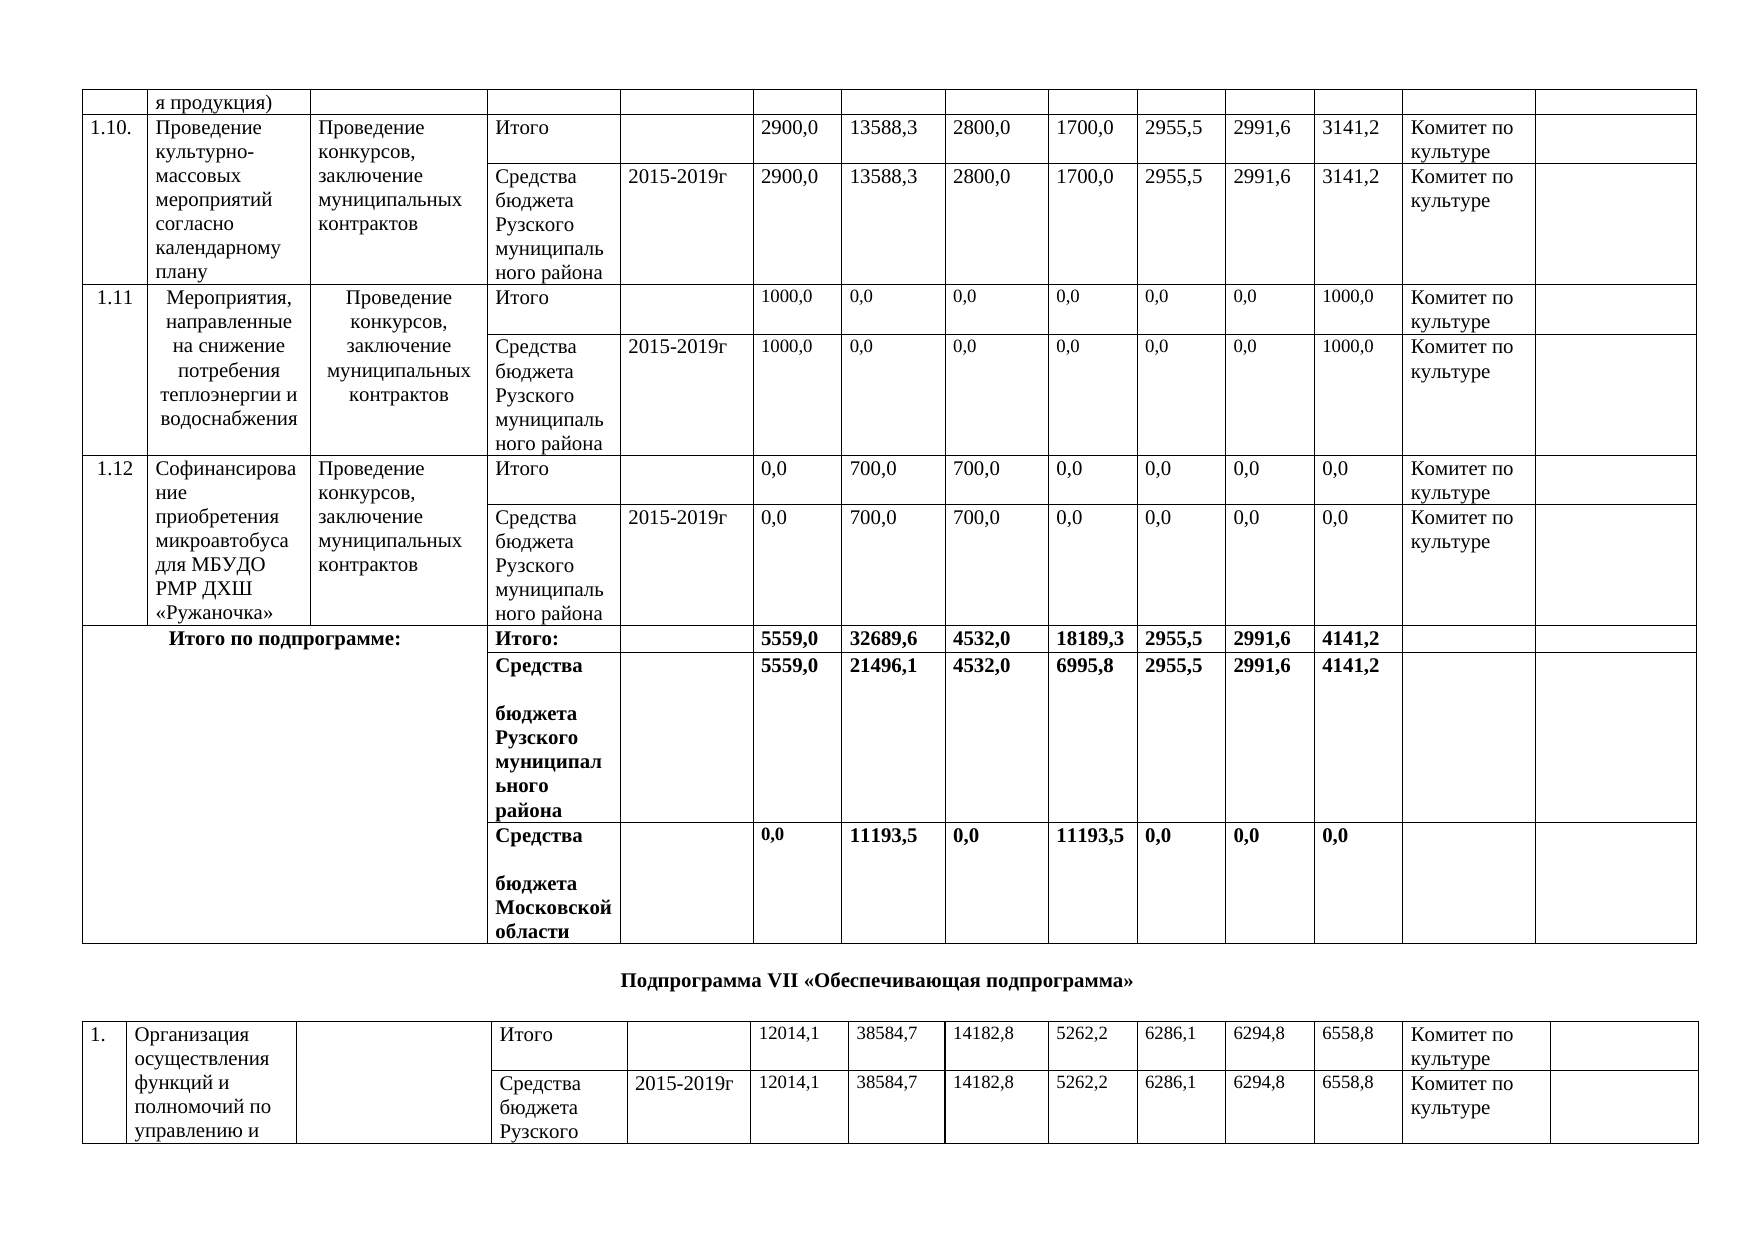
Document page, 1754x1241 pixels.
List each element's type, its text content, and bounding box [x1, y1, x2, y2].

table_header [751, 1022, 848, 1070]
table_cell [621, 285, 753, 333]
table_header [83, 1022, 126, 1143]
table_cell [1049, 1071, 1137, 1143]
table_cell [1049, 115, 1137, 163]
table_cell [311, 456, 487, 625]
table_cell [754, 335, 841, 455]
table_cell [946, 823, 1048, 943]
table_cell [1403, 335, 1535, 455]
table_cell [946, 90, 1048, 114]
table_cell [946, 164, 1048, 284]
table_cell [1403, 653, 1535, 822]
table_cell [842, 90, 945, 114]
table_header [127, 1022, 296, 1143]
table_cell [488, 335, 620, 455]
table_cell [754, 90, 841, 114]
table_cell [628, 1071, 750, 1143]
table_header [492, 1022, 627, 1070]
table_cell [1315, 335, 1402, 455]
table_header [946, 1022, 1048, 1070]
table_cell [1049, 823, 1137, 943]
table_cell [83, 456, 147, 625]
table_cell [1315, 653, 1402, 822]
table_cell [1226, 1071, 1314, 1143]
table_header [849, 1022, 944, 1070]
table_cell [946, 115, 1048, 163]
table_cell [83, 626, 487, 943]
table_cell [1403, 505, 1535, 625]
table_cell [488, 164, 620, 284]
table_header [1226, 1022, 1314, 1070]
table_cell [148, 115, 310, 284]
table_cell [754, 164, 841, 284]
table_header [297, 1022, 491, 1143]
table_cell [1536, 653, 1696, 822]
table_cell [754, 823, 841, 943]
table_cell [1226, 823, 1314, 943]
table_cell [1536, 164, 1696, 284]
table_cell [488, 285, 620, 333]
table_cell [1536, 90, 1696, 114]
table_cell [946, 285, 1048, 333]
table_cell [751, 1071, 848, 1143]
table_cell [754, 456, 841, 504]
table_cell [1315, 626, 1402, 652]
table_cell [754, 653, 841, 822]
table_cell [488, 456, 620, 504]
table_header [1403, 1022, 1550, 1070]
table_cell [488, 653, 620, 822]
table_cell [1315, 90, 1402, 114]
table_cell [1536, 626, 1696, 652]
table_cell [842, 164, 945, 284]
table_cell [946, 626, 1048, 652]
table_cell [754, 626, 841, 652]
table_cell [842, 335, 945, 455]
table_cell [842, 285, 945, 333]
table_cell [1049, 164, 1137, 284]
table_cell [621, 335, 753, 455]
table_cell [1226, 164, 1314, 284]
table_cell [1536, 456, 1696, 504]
text Подпрограмма VII «Обеспечивающая подпрограмма» [89, 968, 1665, 992]
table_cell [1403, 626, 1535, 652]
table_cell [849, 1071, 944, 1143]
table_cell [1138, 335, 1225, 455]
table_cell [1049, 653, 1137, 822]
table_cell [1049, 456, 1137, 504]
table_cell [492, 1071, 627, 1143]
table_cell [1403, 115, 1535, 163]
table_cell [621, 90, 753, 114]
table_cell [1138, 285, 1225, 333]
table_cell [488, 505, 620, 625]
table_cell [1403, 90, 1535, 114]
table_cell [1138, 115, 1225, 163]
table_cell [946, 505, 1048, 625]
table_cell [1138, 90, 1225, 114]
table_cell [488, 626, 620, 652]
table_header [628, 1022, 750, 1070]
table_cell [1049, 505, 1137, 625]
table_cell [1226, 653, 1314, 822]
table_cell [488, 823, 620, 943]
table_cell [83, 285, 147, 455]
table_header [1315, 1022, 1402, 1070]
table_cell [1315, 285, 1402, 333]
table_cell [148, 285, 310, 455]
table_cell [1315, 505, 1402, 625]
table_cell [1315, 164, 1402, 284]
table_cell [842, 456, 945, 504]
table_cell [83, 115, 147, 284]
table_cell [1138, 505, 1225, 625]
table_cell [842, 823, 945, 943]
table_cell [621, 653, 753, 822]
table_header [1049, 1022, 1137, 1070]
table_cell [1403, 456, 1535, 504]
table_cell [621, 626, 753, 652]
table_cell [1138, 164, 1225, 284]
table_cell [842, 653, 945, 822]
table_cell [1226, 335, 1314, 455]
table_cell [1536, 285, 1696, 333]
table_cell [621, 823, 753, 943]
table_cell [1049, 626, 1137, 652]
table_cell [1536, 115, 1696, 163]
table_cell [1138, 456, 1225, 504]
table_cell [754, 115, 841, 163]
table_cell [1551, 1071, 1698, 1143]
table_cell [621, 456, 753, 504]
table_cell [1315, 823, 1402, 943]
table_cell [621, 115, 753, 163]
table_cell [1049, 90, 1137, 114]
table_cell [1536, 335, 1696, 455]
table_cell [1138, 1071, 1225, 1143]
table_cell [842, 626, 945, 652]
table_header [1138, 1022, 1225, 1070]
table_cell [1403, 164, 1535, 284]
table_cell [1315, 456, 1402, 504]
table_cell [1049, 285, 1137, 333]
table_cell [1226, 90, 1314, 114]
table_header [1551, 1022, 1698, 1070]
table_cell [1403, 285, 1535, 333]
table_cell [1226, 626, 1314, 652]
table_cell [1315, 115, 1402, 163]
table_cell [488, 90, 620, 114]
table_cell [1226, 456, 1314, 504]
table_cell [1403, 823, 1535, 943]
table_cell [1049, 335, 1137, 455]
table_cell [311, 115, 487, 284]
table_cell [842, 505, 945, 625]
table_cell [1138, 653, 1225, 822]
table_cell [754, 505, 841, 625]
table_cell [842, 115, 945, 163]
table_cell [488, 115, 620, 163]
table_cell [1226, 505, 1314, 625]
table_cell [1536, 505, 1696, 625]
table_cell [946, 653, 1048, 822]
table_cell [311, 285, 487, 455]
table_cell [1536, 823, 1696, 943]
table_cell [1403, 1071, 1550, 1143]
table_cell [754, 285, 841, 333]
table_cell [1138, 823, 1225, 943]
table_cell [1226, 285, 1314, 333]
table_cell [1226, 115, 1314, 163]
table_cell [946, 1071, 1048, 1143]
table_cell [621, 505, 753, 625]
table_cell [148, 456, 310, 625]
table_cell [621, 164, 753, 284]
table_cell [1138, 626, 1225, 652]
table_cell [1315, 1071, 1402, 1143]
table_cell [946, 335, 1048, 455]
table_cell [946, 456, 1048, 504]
